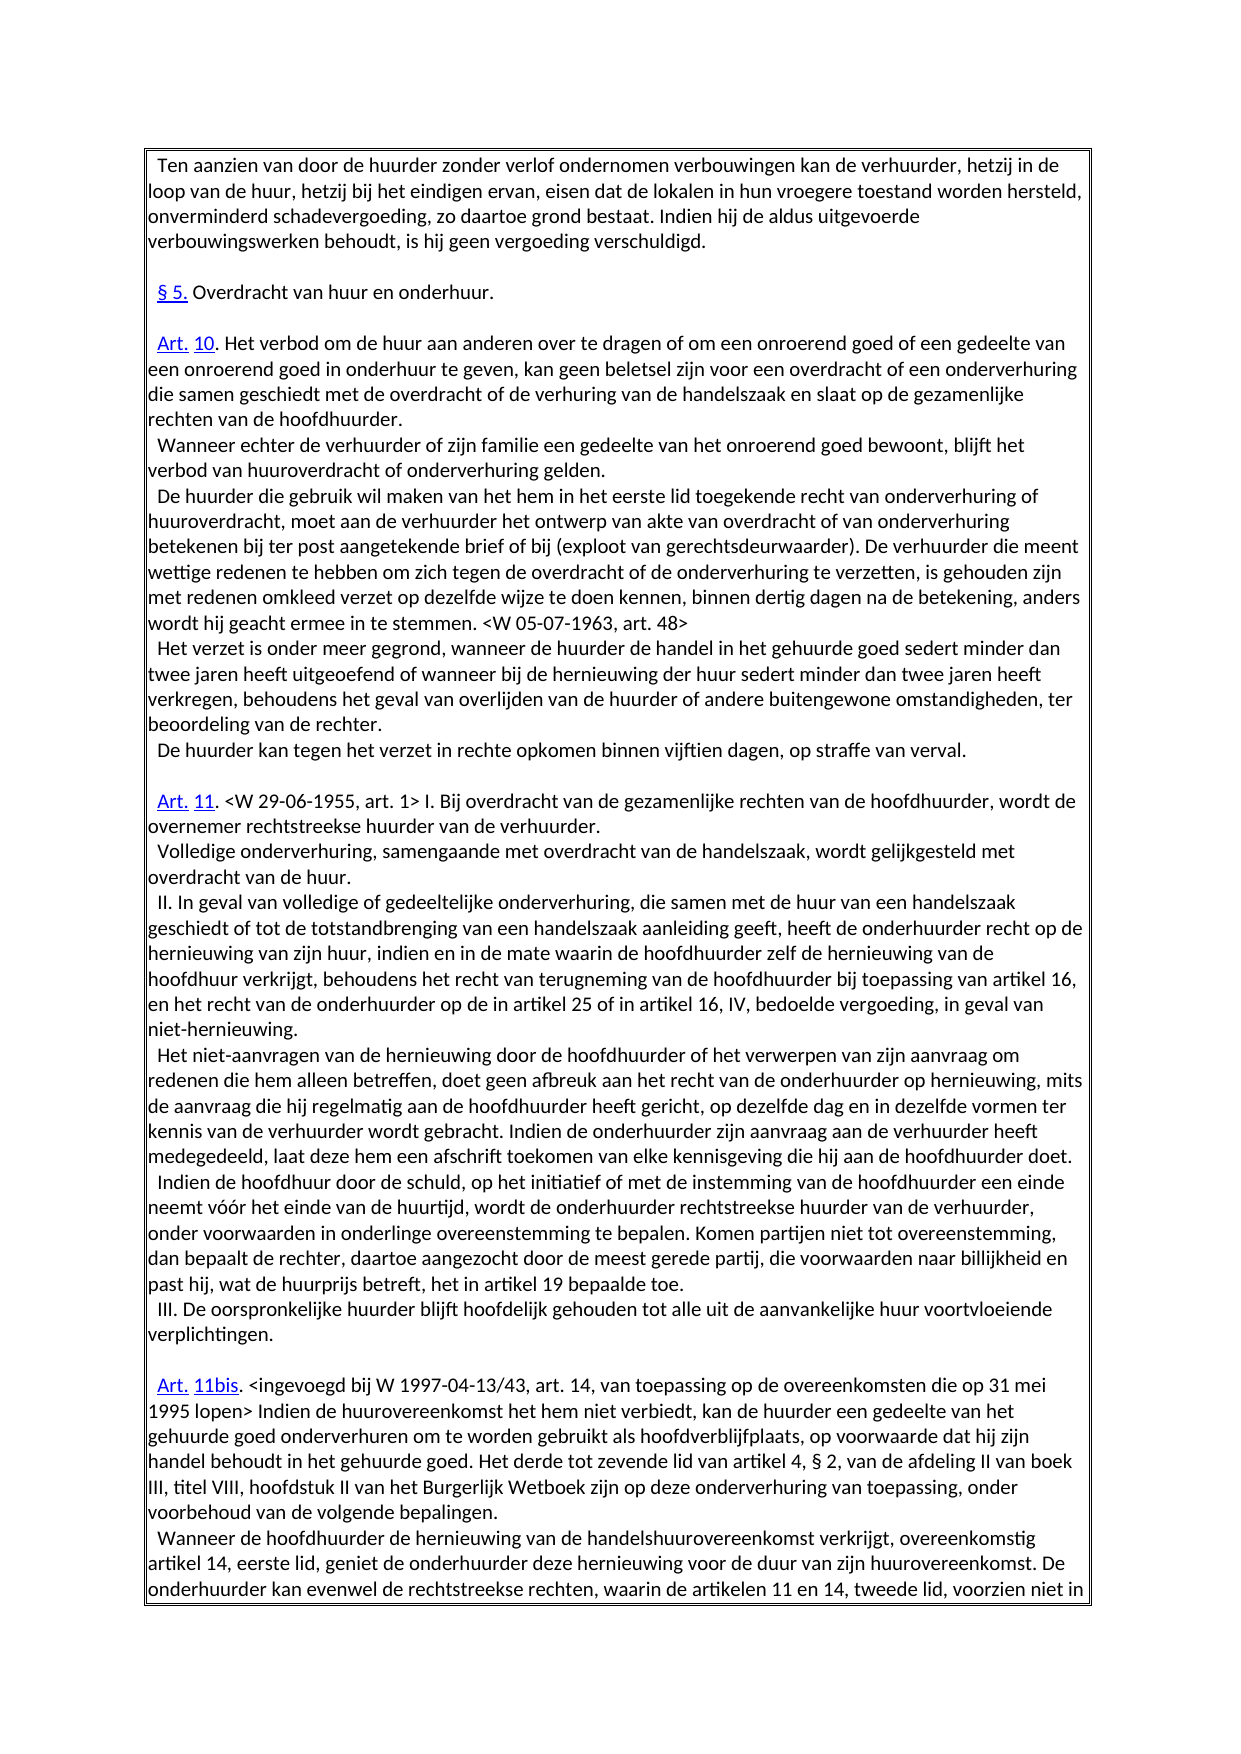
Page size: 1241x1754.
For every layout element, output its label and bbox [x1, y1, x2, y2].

table_header [147, 151, 1089, 1603]
